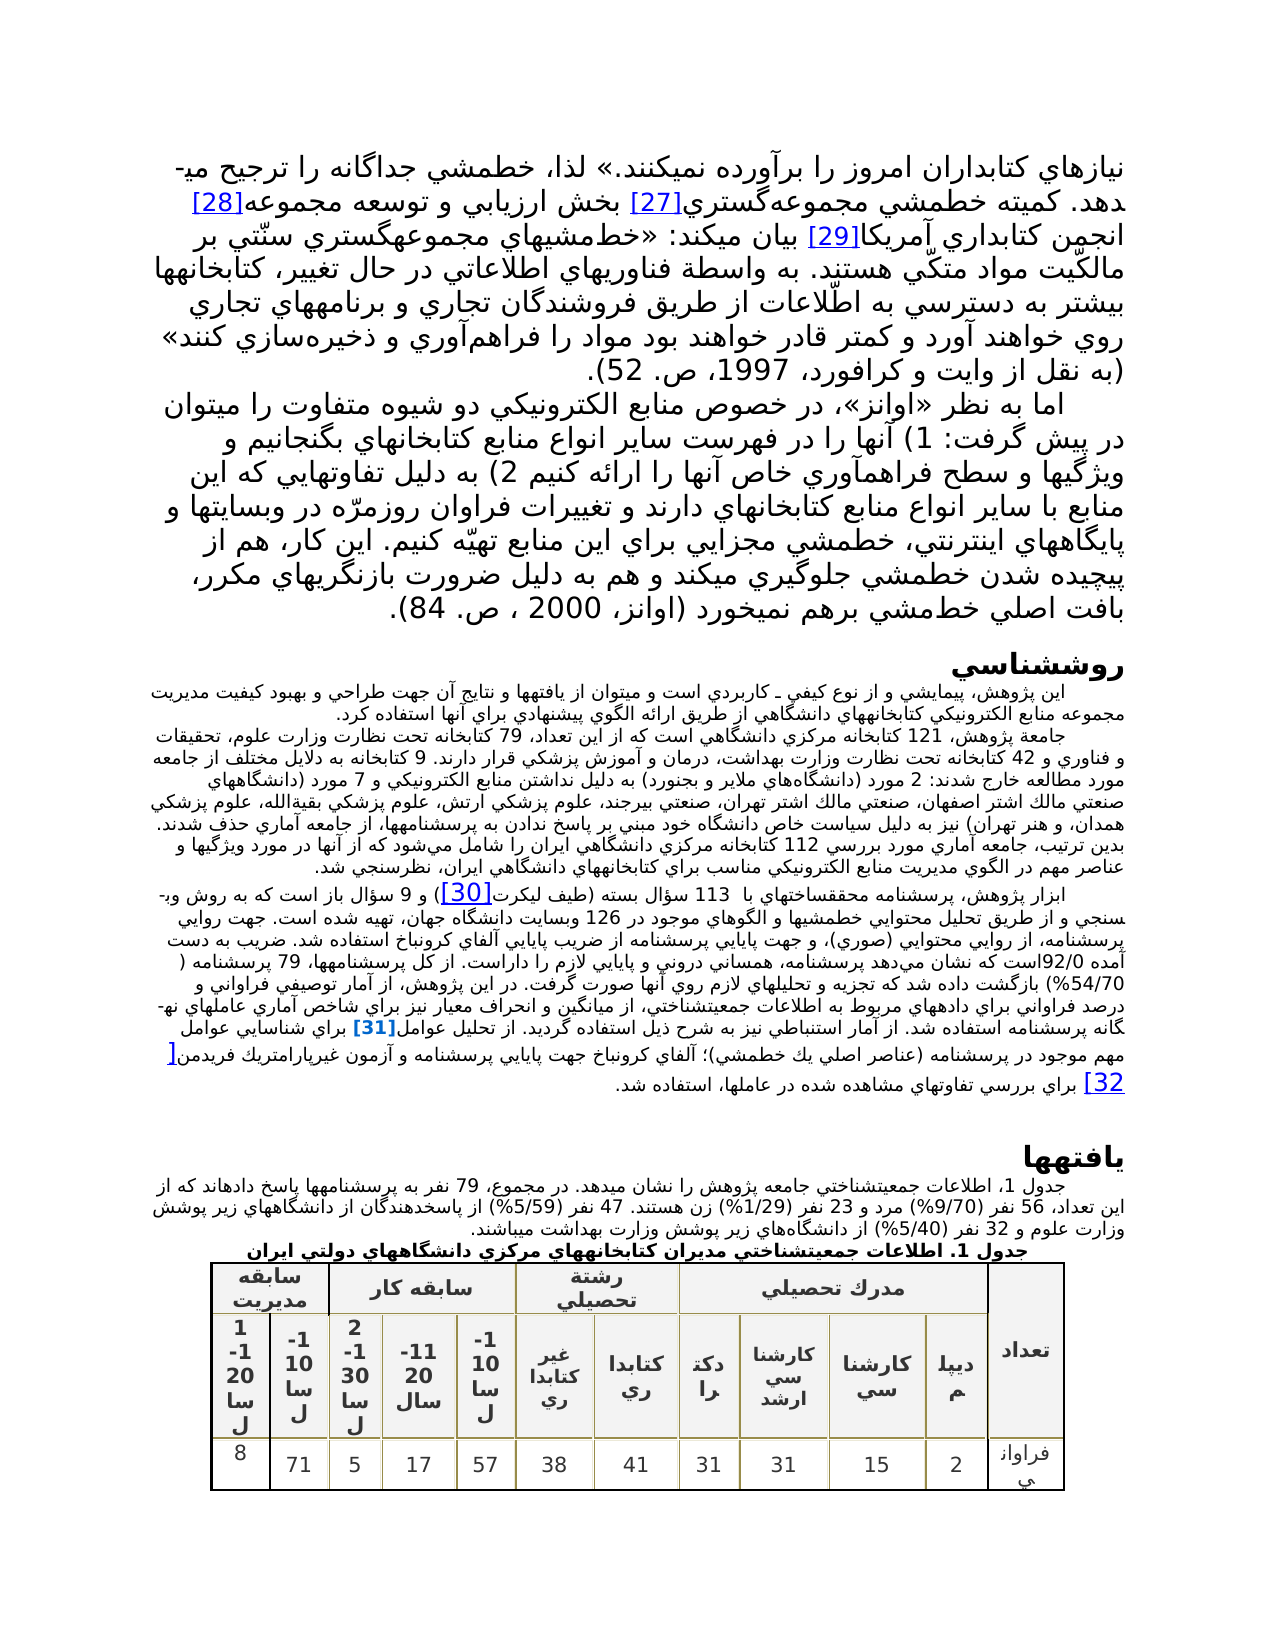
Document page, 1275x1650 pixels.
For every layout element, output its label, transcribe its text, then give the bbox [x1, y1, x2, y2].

table_cell 8 [213, 1441, 269, 1489]
table_cell 1- 10 سال [458, 1316, 514, 1437]
table_cell دكترا [680, 1316, 738, 1437]
table_cell 57 [458, 1441, 514, 1489]
table_header تعداد [989, 1264, 1063, 1437]
table_cell 21- 30 سال [330, 1316, 380, 1437]
table_header رشتة تحصيلي [517, 1264, 677, 1313]
text اما به نظر «اوانز»، در خصوص منابع الكترونيكي دو شيوه متفاوت را ميتوان در پيش گرفت: 1) آنها را در فهرست ساير انواع منابع كتابخانهاي بگنجانيم و ويژگيها و سطح فراهمآوري خاص آنها را ارائه كنيم 2) به دليل تفاوتهايي كه اين منابع با ساير انواع منابع كتابخانهاي دارند و تغييرات فراوان روزمرّه در وبسايتها و پايگاههاي اينترنتي، خطمشي مجزايي براي اين منابع تهيّه كنيم. اين كار، هم از پيچيده شدن خطمشي جلوگيري ميكند و هم به دليل ضرورت بازنگريهاي مكرر، بافت اصلي خط‌مشي برهم نميخورد (اوانز، 2000 ، ص. 84). [150, 388, 1125, 625]
table_cell غير كتابداري [517, 1316, 592, 1437]
table_cell 17 [383, 1441, 454, 1489]
table_cell 15 [830, 1441, 924, 1489]
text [150, 150, 1125, 388]
table_cell 5 [330, 1441, 380, 1489]
table_cell 1- 10 سال [271, 1316, 327, 1437]
table_header سابقه كار [330, 1264, 514, 1313]
text روششناسي [150, 647, 1125, 681]
text ابزار پ‍ژوهش، پرسشنامه محققساختهاي با 113 سؤال بسته (طيف ليكرت[30]) و 9 سؤال باز است كه به روش وبسنجي و از طريق تحليل محتوايي خطمشيها و الگوهاي موجود در 126 وبسايت دانشگاه جهان، تهيه شده است. جهت روايي پرسشنامه، از روايي محتوايي (صوري)، و جهت پايايي پرسشنامه از ضريب پايايي آلفاي كرونباخ استفاده شد. ضريب به دست آمده 92/0است كه نشان مي‌دهد پرسشنامه، همساني دروني و پايايي لازم را داراست. از كل پرسشنامهها، 79 پرسشنامه (54/70%) بازگشت داده شد كه تجزيه و تحليلهاي لازم روي آنها صورت گرفت. در اين پژوهش، از آمار توصيفي فراواني و درصد فراواني براي دادههاي مربوط به اطلاعات جمعيتشناختي، از ميانگين و انحراف معيار نيز براي شاخص آماري عاملهاي نهگانه پرسشنامه استفاده شد. از آمار استنباطي نيز به شرح ذيل استفاده گرديد. از تحليل عوامل[31] براي شناسايي عوامل مهم موجود در پرسشنامه (عناصر اصلي يك خطمشي)؛ آلفاي كرونباخ جهت پايايي پرسشنامه و آزمون غيرپارامتريك فريدمن[32] براي بررسي تفاوتهاي مشاهده شده در عاملها، استفاده شد. [150, 878, 1125, 1097]
table_cell فراواني [989, 1441, 1063, 1489]
text اين پژوهش، پيمايشي و از نوع كيفي ـ كاربردي است و ميتوان از يافتهها و نتايج آن جهت طراحي و بهبود كيفيت مديريت مجموعه منابع الكترونيكي كتابخانههاي دانشگاهي از طريق ارائه الگوي پيشنهادي براي آنها استفاده كرد. [150, 681, 1125, 725]
table_cell كتابداري [595, 1316, 677, 1437]
text جدول 1، اطلاعات جمعيتشناختي جامعه پژوهش را نشان ميدهد. در مجموع، 79 نفر به پرسشنامهها پاسخ دادهاند كه از اين تعداد، 56 نفر (9/70%) مرد و 23 نفر (1/29%) زن هستند. 47 نفر (5/59%) از پاسخدهندگان از دانشگاههاي زير پوشش وزارت علوم و 32 نفر (5/40%) از دانشگاه‌هاي زير پوشش وزارت بهداشت ميباشند. [150, 1174, 1125, 1240]
text جامعة پژوهش، 121 كتابخانه مركزي دانشگاهي است كه از اين تعداد، 79 كتابخانه تحت نظارت وزارت علوم، تحقيقات و فناوري و 42 كتابخانه تحت نظارت وزارت بهداشت، درمان و آموزش پزشكي قرار دارند. 9 كتابخانه به دلايل مختلف از جامعه مورد مطالعه خارج شدند: 2 مورد (دانشگاه‌هاي ملاير و بجنورد) به دليل نداشتن منابع الكترونيكي و 7 مورد (دانشگاههاي صنعتي مالك اشتر اصفهان، صنعتي مالك اشتر تهران، صنعتي بيرجند، علوم پزشكي ارتش، علوم پزشكي بقيةالله، علوم پزشكي همدان، و هنر تهران) نيز به دليل سياست خاص دانشگاه خود مبني بر پاسخ ندادن به پرسشنامهها، از جامعه آماري حذف شدند. بدين ترتيب، جامعه آماري مورد بررسي 112 كتابخانه مركزي دانشگاهي ايران را شامل مي‌شود كه از آنها در مورد ويژگيها و عناصر مهم در الگوي مديريت منابع الكترونيكي مناسب براي كتابخانههاي دانشگاهي ايران، نظرسنجي شد. [150, 725, 1125, 878]
table_header مدرك تحصيلي [680, 1264, 987, 1313]
table_cell 31 [680, 1441, 738, 1489]
table_header سابقه مديريت [213, 1264, 328, 1313]
table_cell 31 [741, 1441, 827, 1489]
table_cell 2 [927, 1441, 987, 1489]
table_cell 11- 20 سال [383, 1316, 454, 1437]
table_cell كارشناسي ارشد [741, 1316, 827, 1437]
table_cell ديپلم [925, 1314, 987, 1437]
table_cell 41 [595, 1441, 677, 1489]
table_cell 11- 20 سال [213, 1316, 269, 1437]
table_cell كارشناسي [830, 1316, 924, 1437]
table_cell 38 [517, 1441, 592, 1489]
text جدول 1. اطلاعات جمعيتشناختي مديران كتابخانههاي مركزي دانشگاههاي دولتي ايران [150, 1240, 1125, 1262]
text يافتهها [150, 1141, 1125, 1174]
table_cell 71 [271, 1441, 327, 1489]
